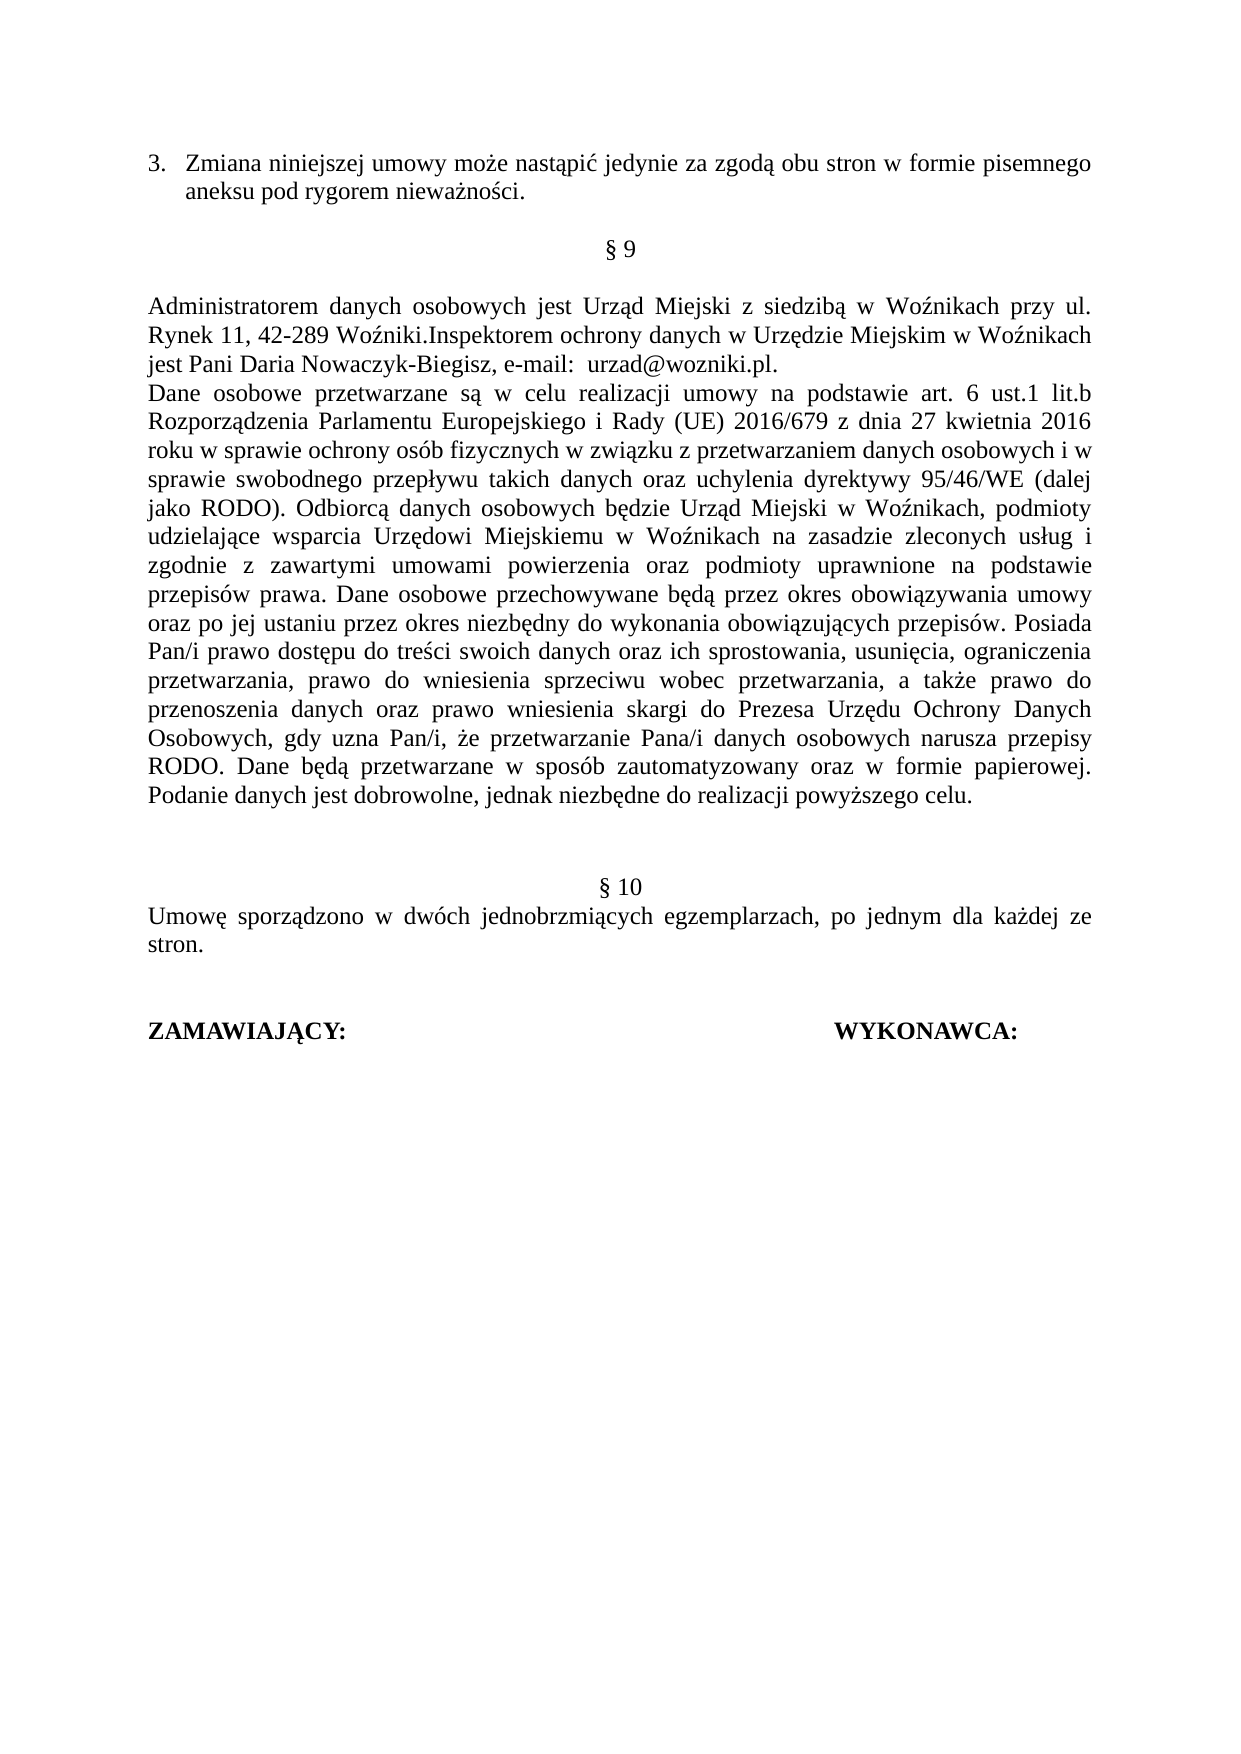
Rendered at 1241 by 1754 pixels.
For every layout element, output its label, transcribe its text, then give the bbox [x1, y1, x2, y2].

text Dane osobowe przetwarzane są w celu realizacji umowy na podstawie art. 6 ust.1 lit.b Rozporządzenia Parlamentu Europejskiego i Rady (UE) 2016/679 z dnia 27 kwietnia 2016 roku w sprawie ochrony osób fizycznych w związku z przetwarzaniem danych osobowych i w sprawie swobodnego przepływu takich danych oraz uchylenia dyrektywy 95/46/WE (dalej jako RODO). Odbiorcą danych osobowych będzie Urząd Miejski w Woźnikach, podmioty udzielające wsparcia Urzędowi Miejskiemu w Woźnikach na zasadzie zleconych usług i zgodnie z zawartymi umowami powierzenia oraz podmioty uprawnione na podstawie przepisów prawa. Dane osobowe przechowywane będą przez okres obowiązywania umowy oraz po jej ustaniu przez okres niezbędny do wykonania obowiązujących przepisów. Posiada Pan/i prawo dostępu do treści swoich danych oraz ich sprostowania, usunięcia, ograniczenia przetwarzania, prawo do wniesienia sprzeciwu wobec przetwarzania, a także prawo do przenoszenia danych oraz prawo wniesienia skargi do Prezesa Urzędu Ochrony Danych Osobowych, gdy uzna Pan/i, że przetwarzanie Pana/i danych osobowych narusza przepisy RODO. Dane będą przetwarzane w sposób zautomatyzowany oraz w formie papierowej. Podanie danych jest dobrowolne, jednak niezbędne do realizacji powyższego celu. [148, 378, 1093, 809]
text Administratorem danych osobowych jest Urząd Miejski z siedzibą w Woźnikach przy ul. Rynek 11, 42-289 Woźniki.Inspektorem ochrony danych w Urzędzie Miejskim w Woźnikach jest Pani Daria Nowaczyk-Biegisz, e-mail: urzad@wozniki.pl. [148, 291, 1093, 378]
list Zmiana niniejszej umowy może nastąpić jedynie za zgodą obu stron w formie pisemnego aneksu pod rygorem nieważności. [148, 148, 1093, 205]
text § 10 [148, 872, 1093, 901]
text § 9 [148, 234, 1093, 263]
text ZAMAWIAJĄCY: WYKONAWCA: [148, 1016, 1093, 1044]
text Umowę sporządzono w dwóch jednobrzmiących egzemplarzach, po jednym dla każdej ze stron. [148, 901, 1093, 958]
